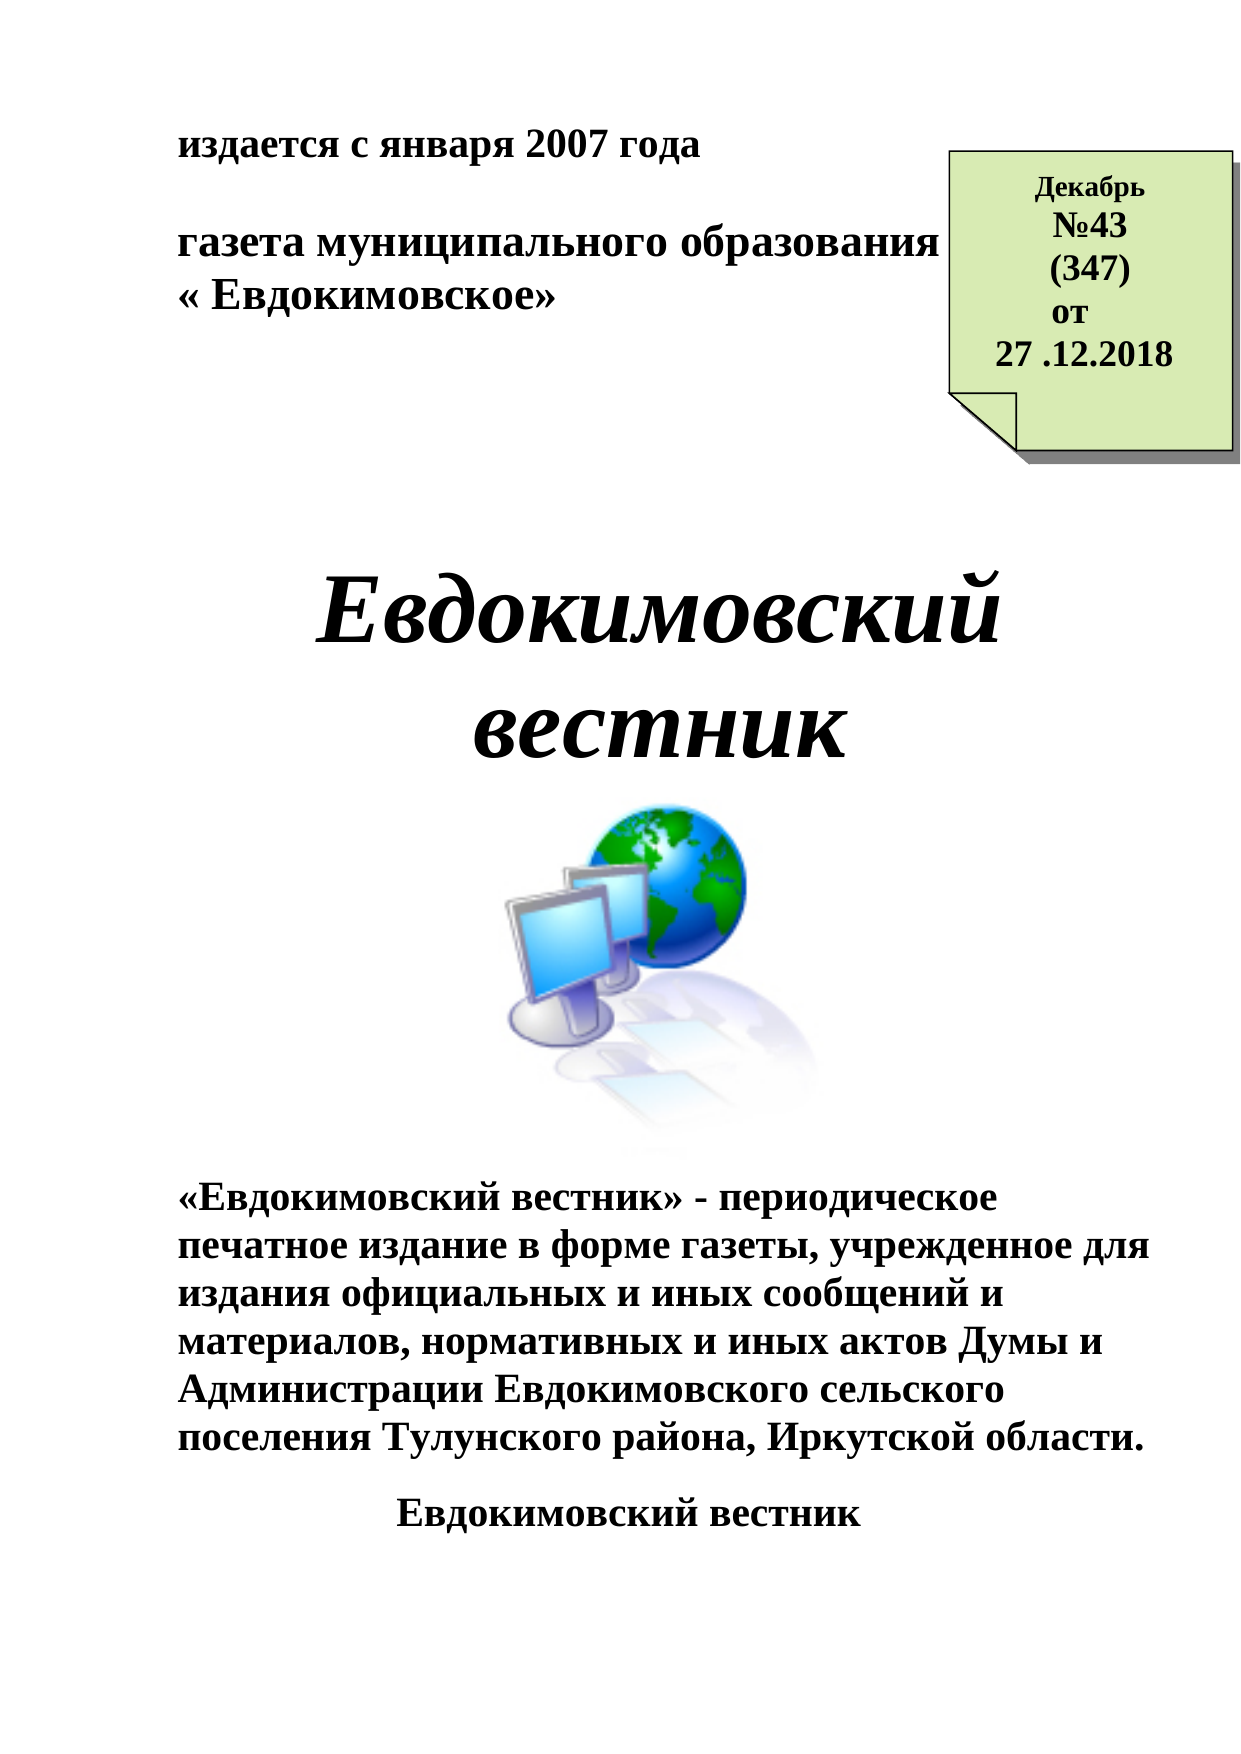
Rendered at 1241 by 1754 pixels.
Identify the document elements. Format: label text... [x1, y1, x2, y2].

text Евдокимовский вестник [177, 549, 1152, 779]
text газета муниципального образования [177, 214, 948, 267]
text издается с января 2007 года [177, 118, 1152, 166]
text « Евдокимовское» [177, 267, 948, 319]
text Евдокимовский вестник [177, 1488, 1152, 1536]
text «Евдокимовский вестник» - периодическое печатное издание в форме газеты, учрежденное для издания официальных и иных сообщений и материалов, нормативных и иных актов Думы и Администрации Евдокимовского сельского поселения Тулунского района, Иркутской области. [177, 1172, 1152, 1459]
picture [498, 779, 831, 1172]
